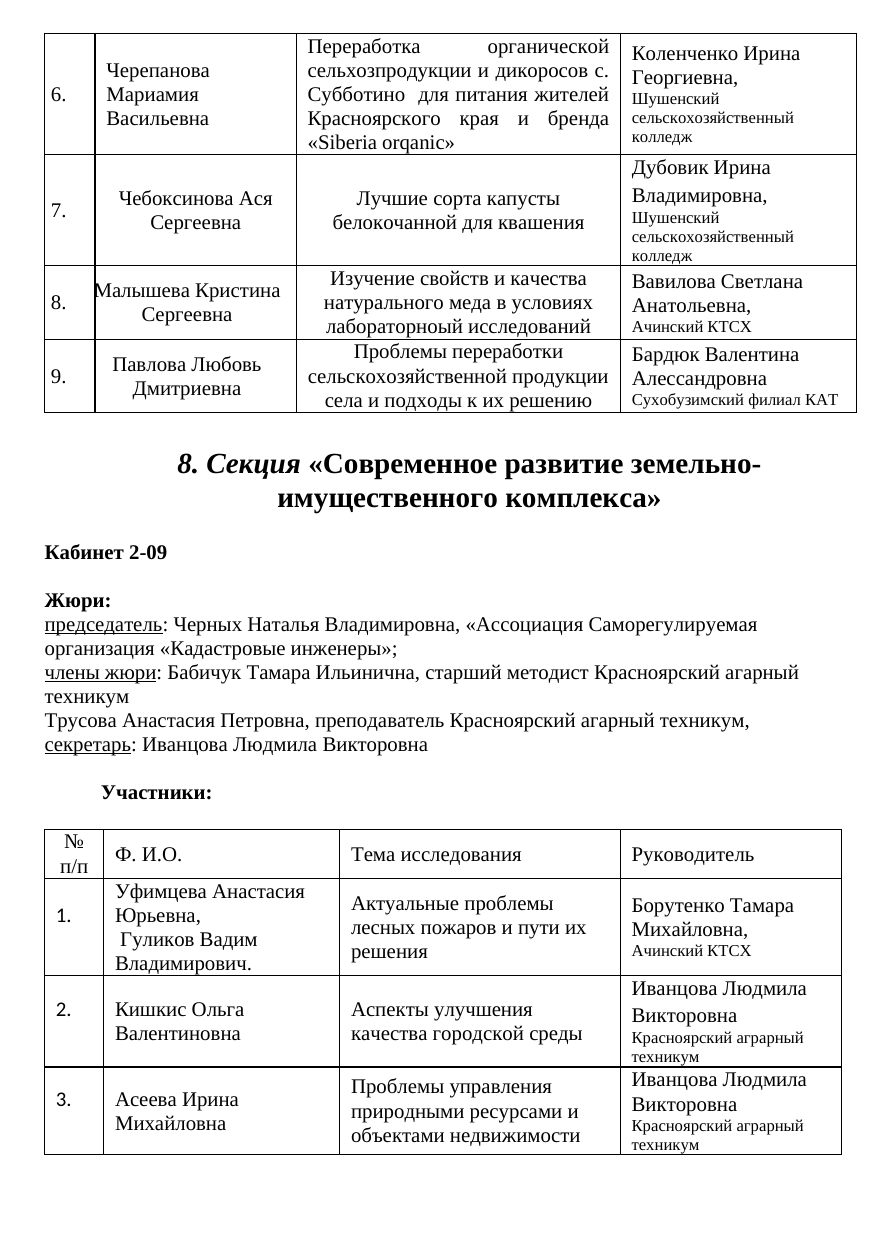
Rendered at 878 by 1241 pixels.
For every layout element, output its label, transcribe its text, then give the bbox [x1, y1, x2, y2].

table_cell Вавилова Светлана Анатольевна, Ачинский КТСХ [621, 266, 856, 338]
table_header Руководитель [621, 830, 841, 878]
table_cell Борутенко Тамара Михайловна, Ачинский КТСХ [621, 879, 841, 975]
table_cell Бардюк Валентина Алессандровна Сухобузимский филиал КАТ [621, 340, 856, 412]
table_cell Павлова Любовь Дмитриевна [96, 340, 296, 412]
table_cell Уфимцева Анастасия Юрьевна, Гуликов Вадим Владимирович. [104, 879, 339, 975]
text Трусова Анастасия Петровна, преподаватель Красноярский агарный техникум, [44, 708, 856, 732]
table_cell Актуальные проблемы лесных пожаров и пути их решения [340, 879, 620, 975]
list Кабинет 2-09 [44, 540, 856, 564]
table_header Ф. И.О. [104, 830, 339, 878]
table_cell Переработка органической сельхозпродукции и дикоросов с. Субботино для питания жителей Красноярского края и бренда «Siberia orqanic» [297, 34, 620, 154]
table_cell Проблемы переработки сельскохозяйственной продукции села и подходы к их решению [297, 340, 620, 412]
table_cell [45, 155, 94, 265]
table_cell Аспекты улучшения качества городской среды [340, 976, 620, 1066]
table_cell Чебоксинова Ася Сергеевна [96, 155, 296, 265]
table_cell Черепанова Мариамия Васильевна [96, 34, 296, 154]
text члены жюри: Бабичук Тамара Ильинична, старший методист Красноярский агарный техникум [44, 660, 856, 708]
text 8. Секция «Современное развитие земельно-имущественного комплекса» [82, 446, 856, 513]
table_header № п/п [45, 830, 103, 878]
table_cell Лучшие сорта капусты белокочанной для квашения [297, 155, 620, 265]
table_cell Коленченко Ирина Георгиевна, Шушенский сельскохозяйственный колледж [621, 34, 856, 154]
table_cell Асеева Ирина Михайловна [104, 1068, 339, 1154]
table_cell [45, 34, 94, 154]
table_cell [45, 1068, 103, 1154]
table_cell [45, 879, 103, 975]
text председатель: Черных Наталья Владимировна, «Ассоциация Саморегулируемая организация «Кадастровые инженеры»; [44, 612, 856, 660]
table_cell Проблемы управления природными ресурсами и объектами недвижимости [340, 1068, 620, 1154]
table_header Тема исследования [340, 830, 620, 878]
table_cell Малышева Кристина Сергеевна [96, 266, 296, 338]
table_cell Иванцова Людмила Викторовна Красноярский аграрный техникум [621, 976, 841, 1066]
table_cell [45, 340, 94, 412]
table_cell Дубовик Ирина Владимировна, Шушенский сельскохозяйственный колледж [621, 155, 856, 265]
table_cell [45, 976, 103, 1066]
table_cell [45, 266, 94, 338]
text Жюри: [44, 588, 856, 612]
table_cell Изучение свойств и качества натурального меда в условиях лабораторноый исследований [297, 266, 620, 338]
text секретарь: Иванцова Людмила Викторовна [44, 732, 856, 756]
table_cell Иванцова Людмила Викторовна Красноярский аграрный техникум [621, 1068, 841, 1154]
text Участники: [44, 780, 856, 804]
table_cell Кишкис Ольга Валентиновна [104, 976, 339, 1066]
